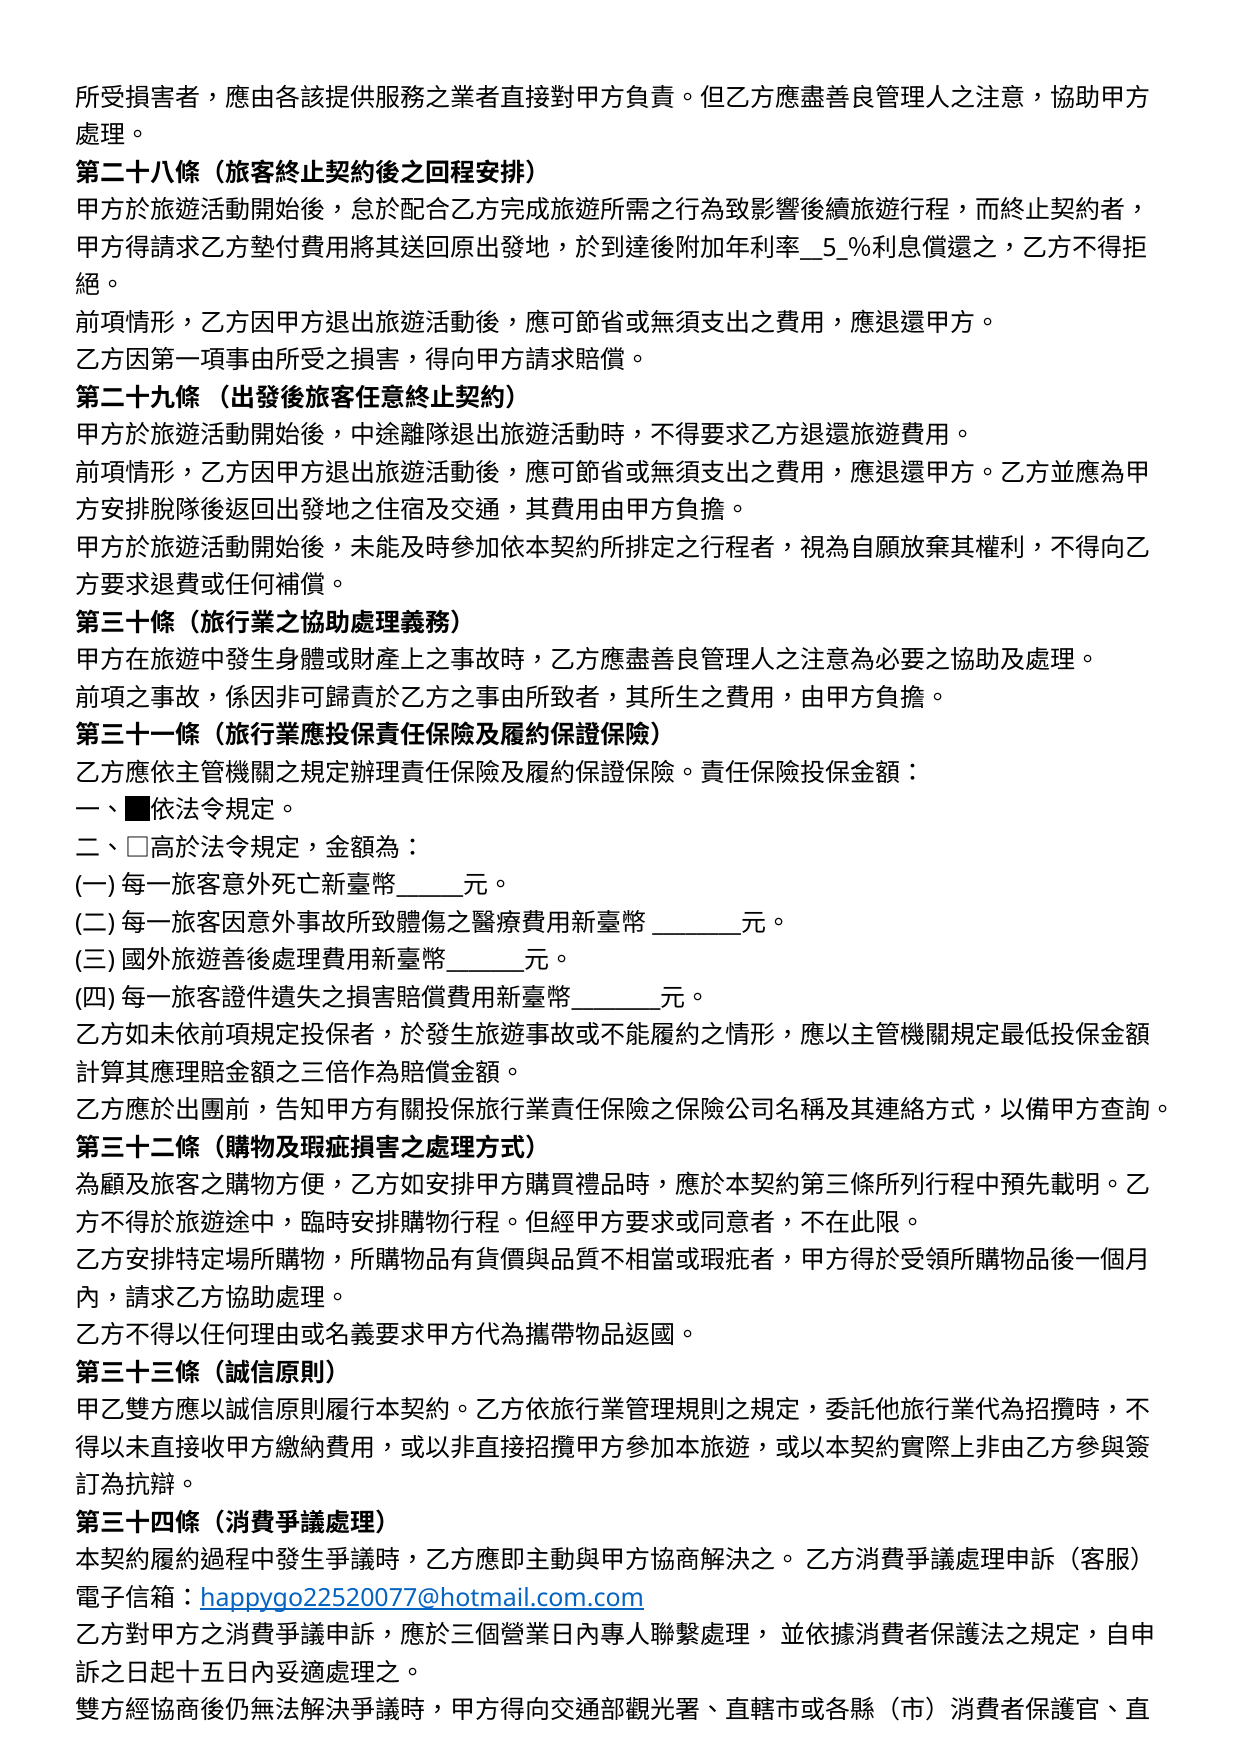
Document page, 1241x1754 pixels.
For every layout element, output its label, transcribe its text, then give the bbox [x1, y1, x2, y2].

text 乙方對甲方之消費爭議申訴，應於三個營業日內專人聯繫處理， 並依據消費者保護法之規定，自申訴之日起十五日內妥適處理之。 [75, 1614, 1165, 1689]
text 為顧及旅客之購物方便，乙方如安排甲方購買禮品時，應於本契約第三條所列行程中預先載明。乙方不得於旅遊途中，臨時安排購物行程。但經甲方要求或同意者，不在此限。 [75, 1164, 1165, 1239]
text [75, 76, 1165, 151]
text 第三十三條（誠信原則） [75, 1351, 1165, 1389]
text 甲方在旅遊中發生身體或財產上之事故時，乙方應盡善良管理人之注意為必要之協助及處理。 [75, 639, 1165, 676]
text 甲方於旅遊活動開始後，中途離隊退出旅遊活動時，不得要求乙方退還旅遊費用。 [75, 414, 1165, 451]
text (一) 每一旅客意外死亡新臺幣______元。 [75, 864, 1165, 901]
text (二) 每一旅客因意外事故所致體傷之醫療費用新臺幣 ________元。 [75, 901, 1165, 939]
text 本契約履約過程中發生爭議時，乙方應即主動與甲方協商解決之。 乙方消費爭議處理申訴（客服）電子信箱：happygo22520077@hotmail.com.com [75, 1539, 1165, 1614]
text (四) 每一旅客證件遺失之損害賠償費用新臺幣________元。 [75, 976, 1165, 1014]
text 二、□高於法令規定，金額為： [75, 826, 1165, 864]
text 甲方於旅遊活動開始後，怠於配合乙方完成旅遊所需之行為致影響後續旅遊行程，而終止契約者，甲方得請求乙方墊付費用將其送回原出發地，於到達後附加年利率__5_％利息償還之，乙方不得拒 絕。 [75, 189, 1165, 301]
text 一、█依法令規定。 [75, 789, 1165, 826]
text 第三十二條（購物及瑕疵損害之處理方式） [75, 1126, 1165, 1164]
text 乙方應於出團前，告知甲方有關投保旅行業責任保險之保險公司名稱及其連絡方式，以備甲方查詢。 [75, 1089, 1165, 1126]
text 前項情形，乙方因甲方退出旅遊活動後，應可節省或無須支出之費用，應退還甲方。乙方並應為甲方安排脫隊後返回出發地之住宿及交通，其費用由甲方負擔。 [75, 451, 1165, 526]
text 第二十八條（旅客終止契約後之回程安排） [75, 151, 1165, 189]
text 第三十條（旅行業之協助處理義務） [75, 601, 1165, 639]
text 甲乙雙方應以誠信原則履行本契約。乙方依旅行業管理規則之規定，委託他旅行業代為招攬時，不得以未直接收甲方繳納費用，或以非直接招攬甲方參加本旅遊，或以本契約實際上非由乙方參與簽 訂為抗辯。 [75, 1389, 1165, 1501]
text 前項之事故，係因非可歸責於乙方之事由所致者，其所生之費用，由甲方負擔。 [75, 676, 1165, 714]
text 乙方因第一項事由所受之損害，得向甲方請求賠償。 [75, 339, 1165, 376]
text (三) 國外旅遊善後處理費用新臺幣_______元。 [75, 939, 1165, 976]
text 第二十九條 （出發後旅客任意終止契約） [75, 376, 1165, 414]
text 乙方應依主管機關之規定辦理責任保險及履約保證保險。責任保險投保金額： [75, 751, 1165, 789]
text 甲方於旅遊活動開始後，未能及時參加依本契約所排定之行程者，視為自願放棄其權利，不得向乙方要求退費或任何補償。 [75, 526, 1165, 601]
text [75, 1689, 1165, 1726]
text 乙方不得以任何理由或名義要求甲方代為攜帶物品返國。 [75, 1314, 1165, 1351]
text 第三十一條（旅行業應投保責任保險及履約保證保險） [75, 714, 1165, 751]
text 乙方如未依前項規定投保者，於發生旅遊事故或不能履約之情形，應以主管機關規定最低投保金額計算其應理賠金額之三倍作為賠償金額。 [75, 1014, 1165, 1089]
text 前項情形，乙方因甲方退出旅遊活動後，應可節省或無須支出之費用，應退還甲方。 [75, 301, 1165, 339]
text 乙方安排特定場所購物，所購物品有貨價與品質不相當或瑕疪者，甲方得於受領所購物品後一個月內，請求乙方協助處理。 [75, 1239, 1165, 1314]
text 第三十四條（消費爭議處理） [75, 1501, 1165, 1539]
